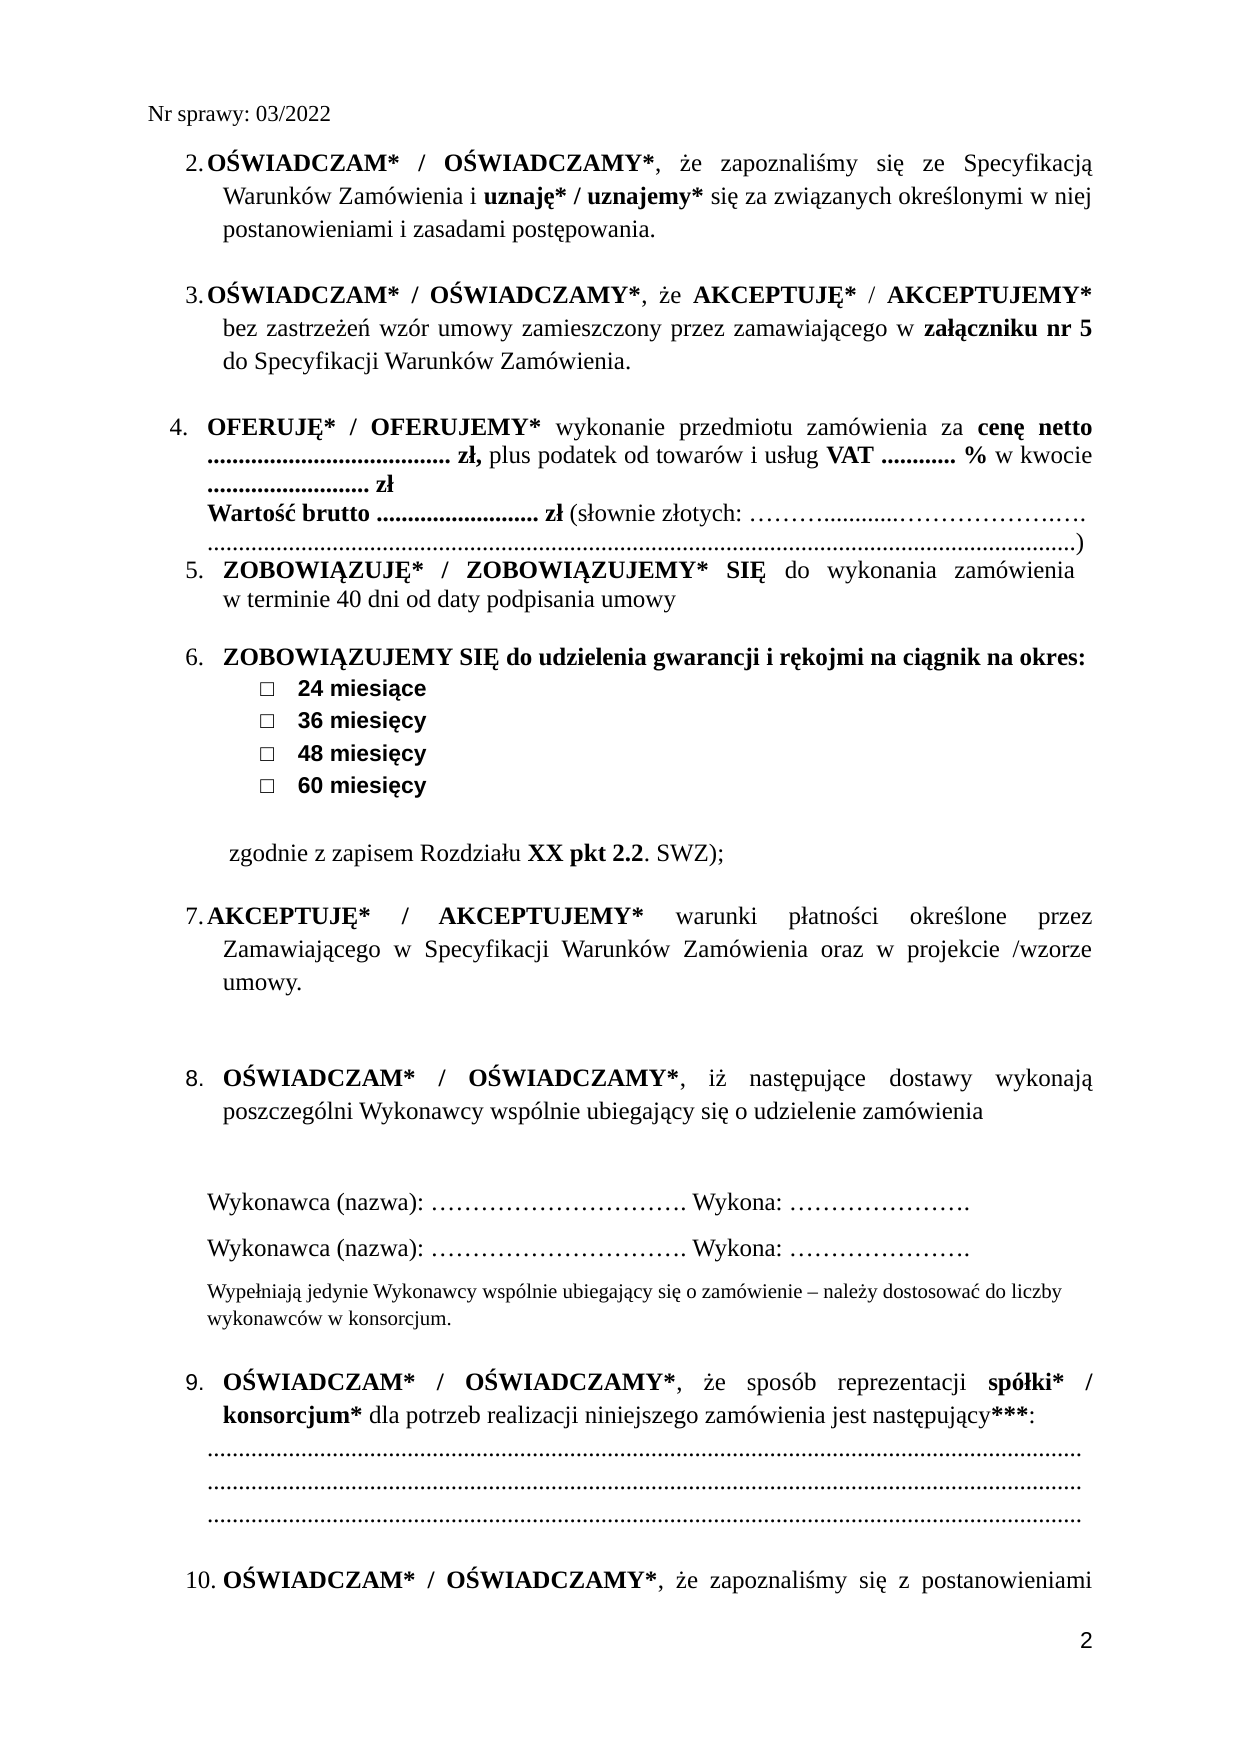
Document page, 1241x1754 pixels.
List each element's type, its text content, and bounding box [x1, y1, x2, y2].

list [185, 1565, 1092, 1594]
list 60 miesięcy [260, 772, 1092, 801]
list OŚWIADCZAM* / OŚWIADCZAMY*, że zapoznaliśmy się ze Specyfikacją Warunków Zamówienia i uznaję* / uznajemy* się za związanych określonymi w niej postanowieniami i zasadami postępowania. [185, 148, 1092, 242]
list 24 miesiące [260, 675, 1092, 703]
text Wykonawca (nazwa): …………………………. Wykona: …………………. [207, 1233, 1092, 1262]
list OŚWIADCZAM* / OŚWIADCZAMY*, iż następujące dostawy wykonają poszczególni Wykonawcy wspólnie ubiegający się o udzielenie zamówienia [185, 1063, 1092, 1125]
list OŚWIADCZAM* / OŚWIADCZAMY*, że AKCEPTUJĘ* / AKCEPTUJEMY* bez zastrzeżeń wzór umowy zamieszczony przez zamawiającego w załączniku nr 5 do Specyfikacji Warunków Zamówienia. [185, 280, 1092, 374]
list 48 miesięcy [260, 740, 1092, 768]
list OŚWIADCZAM* / OŚWIADCZAMY*, że sposób reprezentacji spółki* / konsorcjum* dla potrzeb realizacji niniejszego zamówienia jest następujący***: [185, 1367, 1092, 1428]
list OFERUJĘ* / OFERUJEMY* wykonanie przedmiotu zamówienia za cenę netto ....................................... zł, plus podatek od towarów i usług VAT ............ % w kwocie .......................... zł [169, 412, 1092, 498]
text ...........................................................................................................................................) [207, 527, 1092, 556]
list AKCEPTUJĘ* / AKCEPTUJEMY* warunki płatności określone przez Zamawiającego w Specyfikacji Warunków Zamówienia oraz w projekcie /wzorze umowy. [185, 901, 1092, 996]
text Wartość brutto .......................... zł (słownie złotych: ………............……………….…. [207, 498, 1092, 527]
text ............................................................................................................................................ [207, 1499, 1092, 1528]
text Wykonawca (nazwa): …………………………. Wykona: …………………. [207, 1187, 1092, 1216]
text zgodnie z zapisem Rozdziału XX pkt 2.2. SWZ); [223, 838, 1092, 867]
text Wypełniają jedynie Wykonawcy wspólnie ubiegający się o zamówienie – należy dostosować do liczby wykonawców w konsorcjum. [207, 1278, 1092, 1330]
list 36 miesięcy [260, 707, 1092, 736]
list ZOBOWIĄZUJĘ* / ZOBOWIĄZUJEMY* SIĘ do wykonania zamówienia w terminie 40 dni od daty podpisania umowy [185, 556, 1092, 613]
text ............................................................................................................................................ [207, 1466, 1092, 1494]
list ZOBOWIĄZUJEMY SIĘ do udzielenia gwarancji i rękojmi na ciągnik na okres: [185, 642, 1092, 671]
text ............................................................................................................................................ [207, 1433, 1092, 1462]
